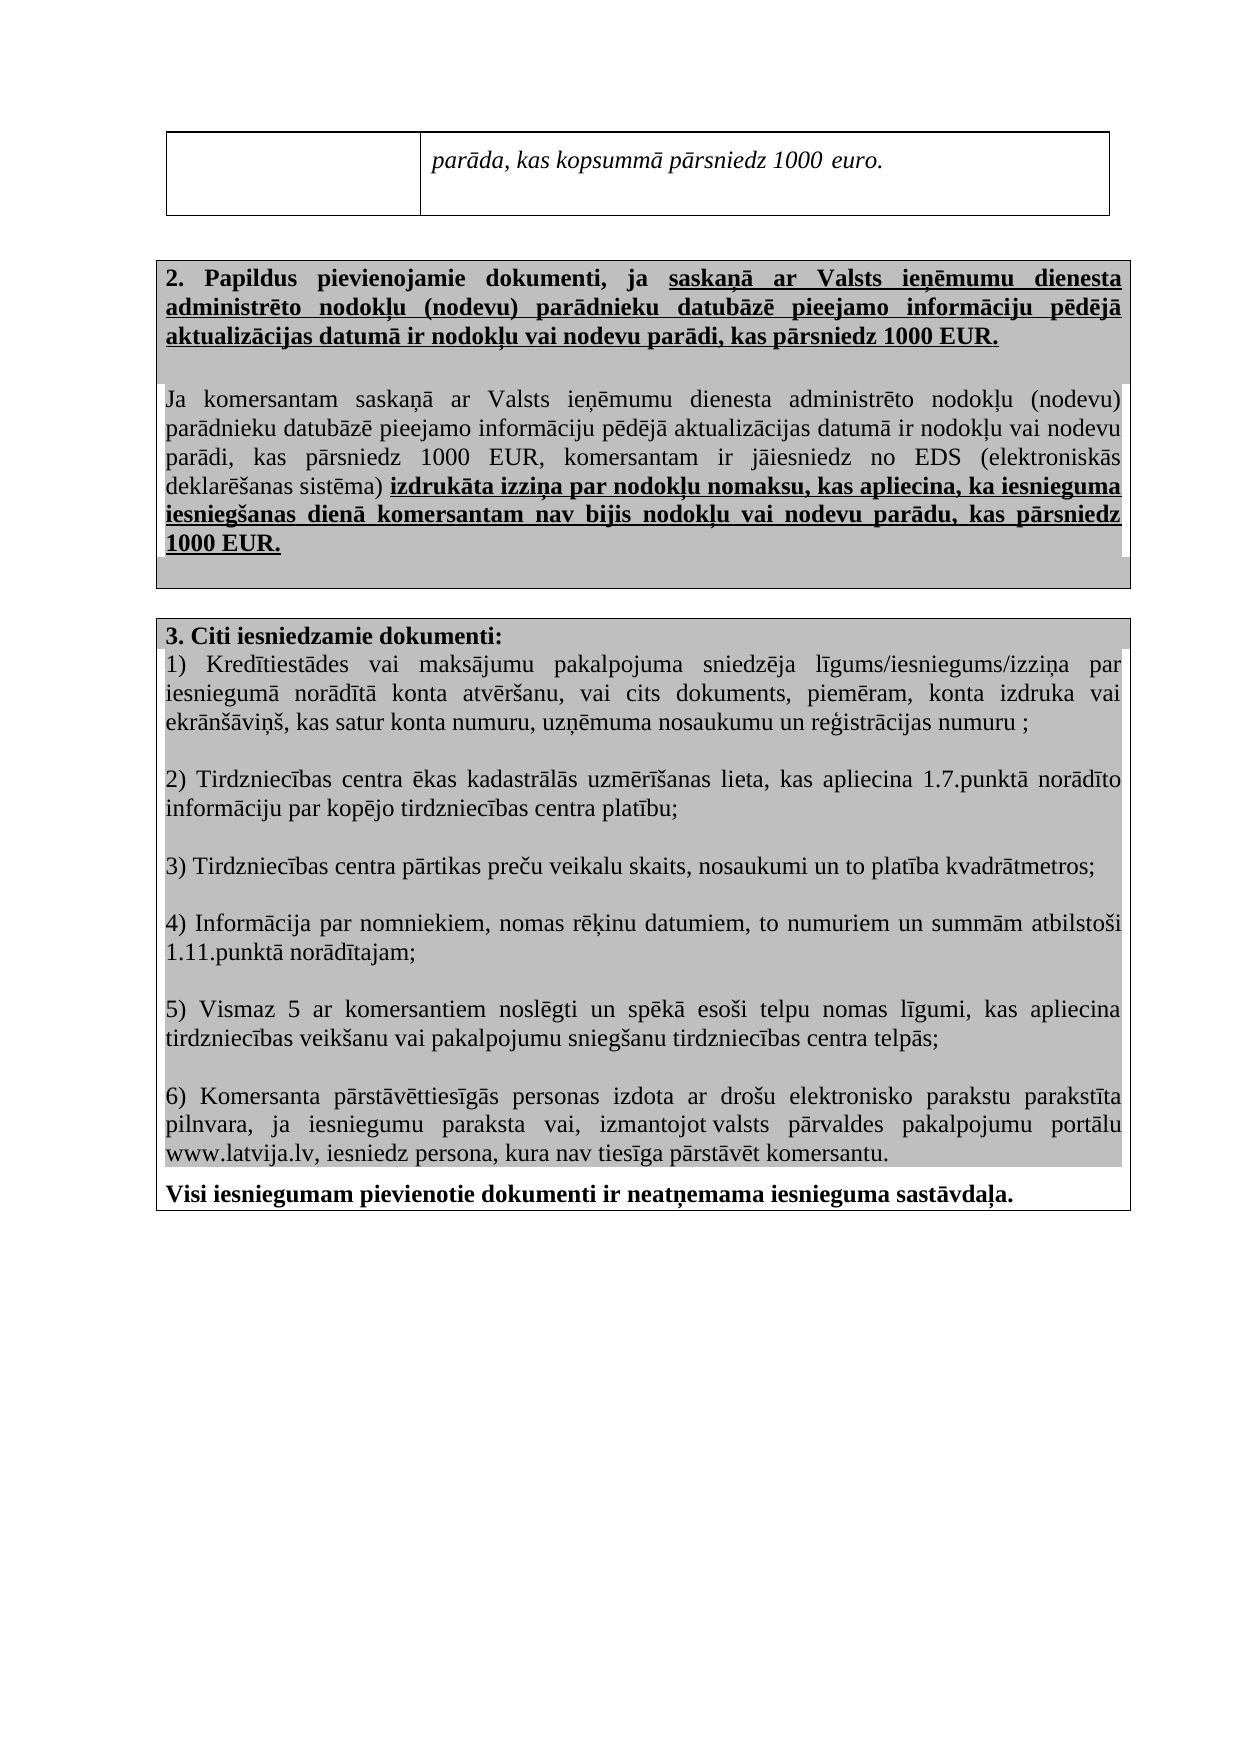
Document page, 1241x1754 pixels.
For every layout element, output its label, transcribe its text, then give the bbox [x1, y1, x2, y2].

text 4) Informācija par nomniekiem, nomas rēķinu datumiem, to numuriem un summām atbilstoši 1.11.punktā norādītajam; [165, 908, 1122, 966]
subtitle Ja komersantam saskaņā ar Valsts ieņēmumu dienesta administrēto nodokļu (nodevu) parādnieku datubāzē pieejamo informāciju pēdējā aktualizācijas datumā ir nodokļu vai nodevu parādi, kas pārsniedz 1000 EUR, komersantam ir jāiesniedz no EDS (elektroniskās deklarēšanas sistēma) izdrukāta izziņa par nodokļu nomaksu, kas apliecina, ka iesnieguma iesniegšanas dienā komersantam nav bijis nodokļu vai nodevu parādu, kas pārsniedz 1000 EUR. [165, 525, 1122, 554]
text 2) Tirdzniecības centra ēkas kadastrālās uzmērīšanas lieta, kas apliecina 1.7.punktā norādīto informāciju par kopējo tirdzniecības centra platību; [165, 764, 1122, 822]
text 6) Komersanta pārstāvēttiesīgās personas izdota ar drošu elektronisko parakstu parakstīta pilnvara, ja iesniegumu paraksta vai, izmantojot valsts pārvaldes pakalpojumu portālu www.latvija.lv, iesniedz persona, kura nav tiesīga pārstāvēt komersantu. [165, 1081, 1122, 1167]
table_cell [421, 133, 1109, 215]
text Visi iesniegumam pievienotie dokumenti ir neatņemama iesnieguma sastāvdaļa. [157, 1176, 1130, 1210]
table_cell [167, 133, 420, 215]
text 3. Citi iesniedzamie dokumenti: [157, 619, 1130, 649]
subtitle Ja komersantam saskaņā ar Valsts ieņēmumu dienesta administrēto nodokļu (nodevu) parādnieku datubāzē pieejamo informāciju pēdējā aktualizācijas datumā ir nodokļu vai nodevu parādi, kas pārsniedz 1000 EUR, komersantam ir jāiesniedz no EDS (elektroniskās deklarēšanas sistēma) izdrukāta izziņa par nodokļu nomaksu, kas apliecina, ka iesnieguma iesniegšanas dienā komersantam nav bijis nodokļu vai nodevu parādu, kas pārsniedz 1000 EUR. [165, 384, 1122, 524]
text 3) Tirdzniecības centra pārtikas preču veikalu skaits, nosaukumi un to platība kvadrātmetros; [165, 851, 1122, 879]
text 1) Kredītiestādes vai maksājumu pakalpojuma sniedzēja līgums/iesniegums/izziņa par iesniegumā norādītā konta atvēršanu, vai cits dokuments, piemēram, konta izdruka vai ekrānšāviņš, kas satur konta numuru, uzņēmuma nosaukumu un reģistrācijas numuru ; [165, 649, 1122, 736]
subtitle 2. Papildus pievienojamie dokumenti, ja saskaņā ar Valsts ieņēmumu dienesta administrēto nodokļu (nodevu) parādnieku datubāzē pieejamo informāciju pēdējā aktualizācijas datumā ir nodokļu vai nodevu parādi, kas pārsniedz 1000 EUR. [157, 261, 1130, 349]
text 5) Vismaz 5 ar komersantiem noslēgti un spēkā esoši telpu nomas līgumi, kas apliecina tirdzniecības veikšanu vai pakalpojumu sniegšanu tirdzniecības centra telpās; [165, 994, 1122, 1052]
